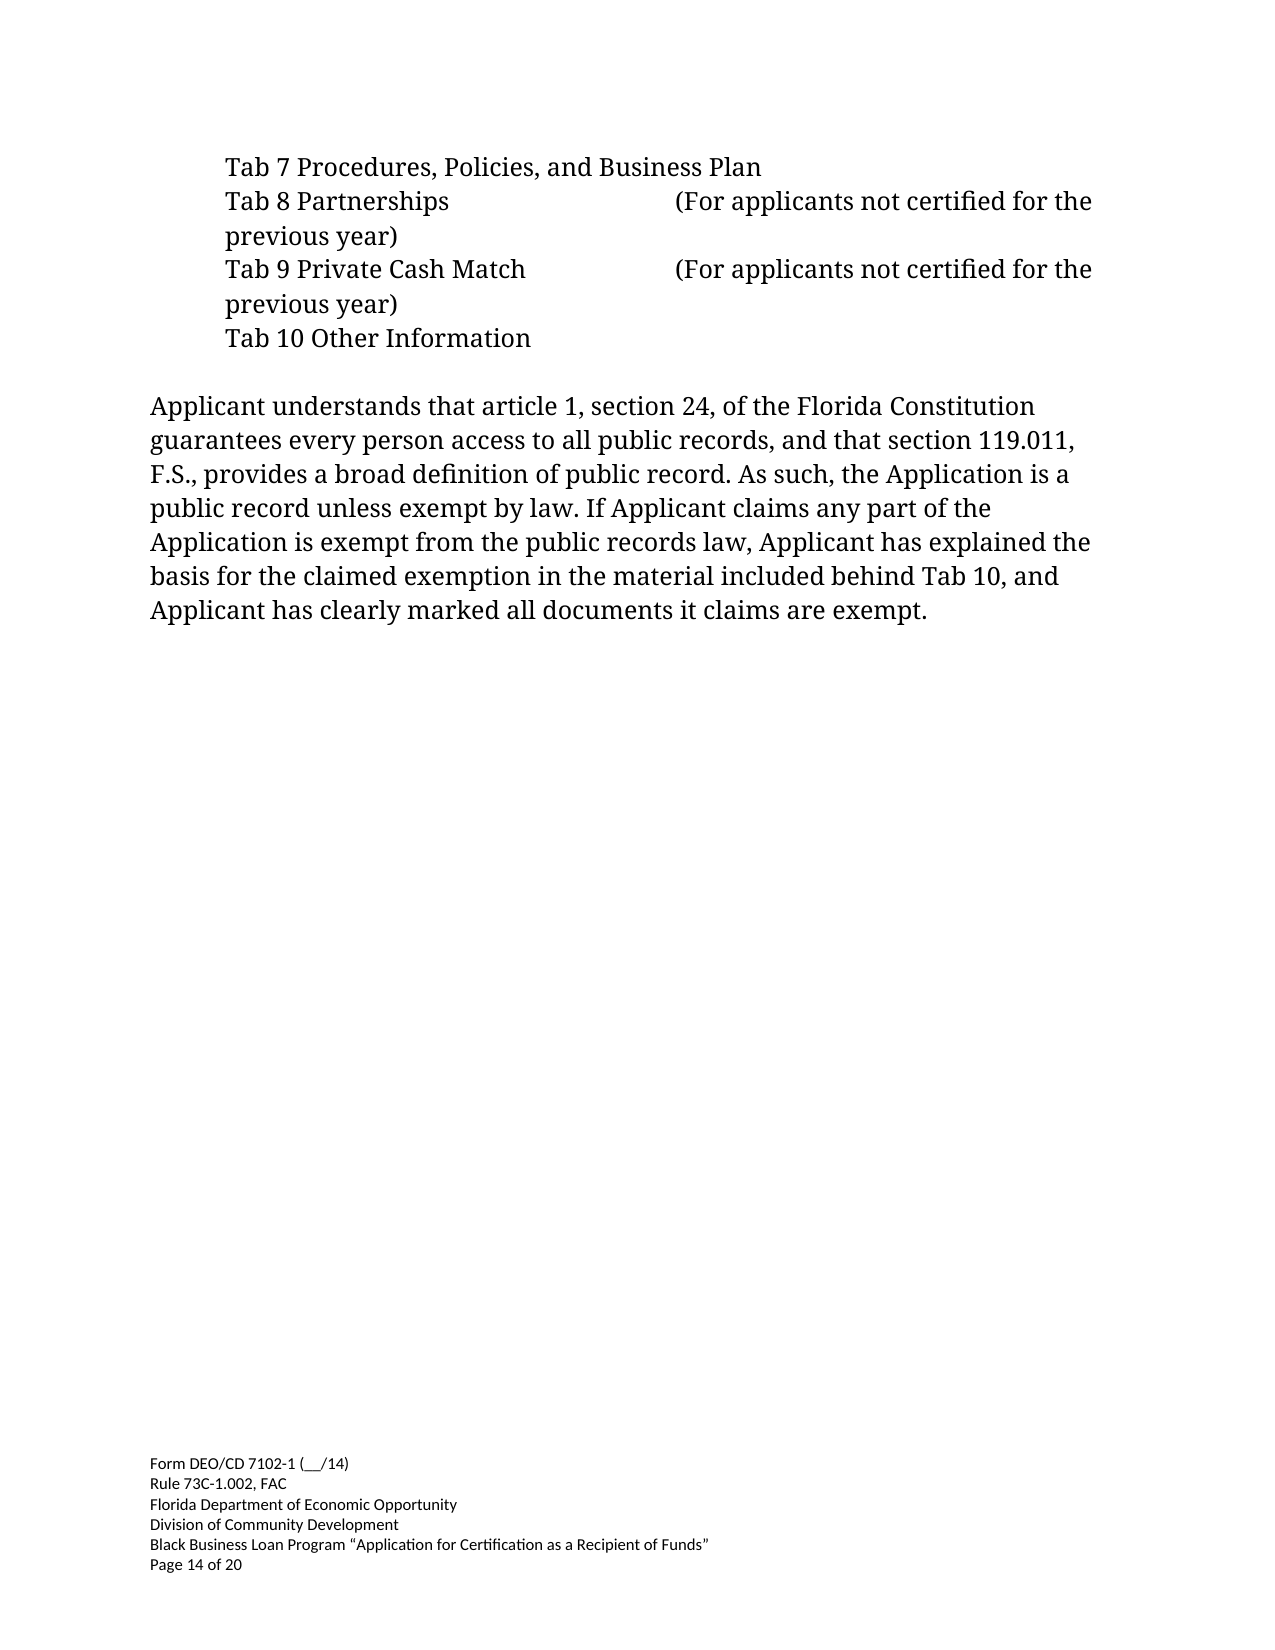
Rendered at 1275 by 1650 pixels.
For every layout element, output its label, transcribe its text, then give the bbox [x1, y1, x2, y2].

text Tab 7 Procedures, Policies, and Business Plan [225, 150, 1125, 184]
text Tab 9 Private Cash Match (For applicants not certified for the previous year) [225, 252, 1125, 320]
text Applicant understands that article 1, section 24, of the Florida Constitution guarantees every person access to all public records, and that section 119.011, F.S., provides a broad definition of public record. As such, the Application is a public record unless exempt by law. If Applicant claims any part of the Application is exempt from the public records law, Applicant has explained the basis for the claimed exemption in the material included behind Tab 10, and Applicant has clearly marked all documents it claims are exempt. [150, 388, 1125, 627]
text Tab 8 Partnerships (For applicants not certified for the previous year) [225, 184, 1125, 252]
text Tab 10 Other Information [225, 320, 1125, 354]
